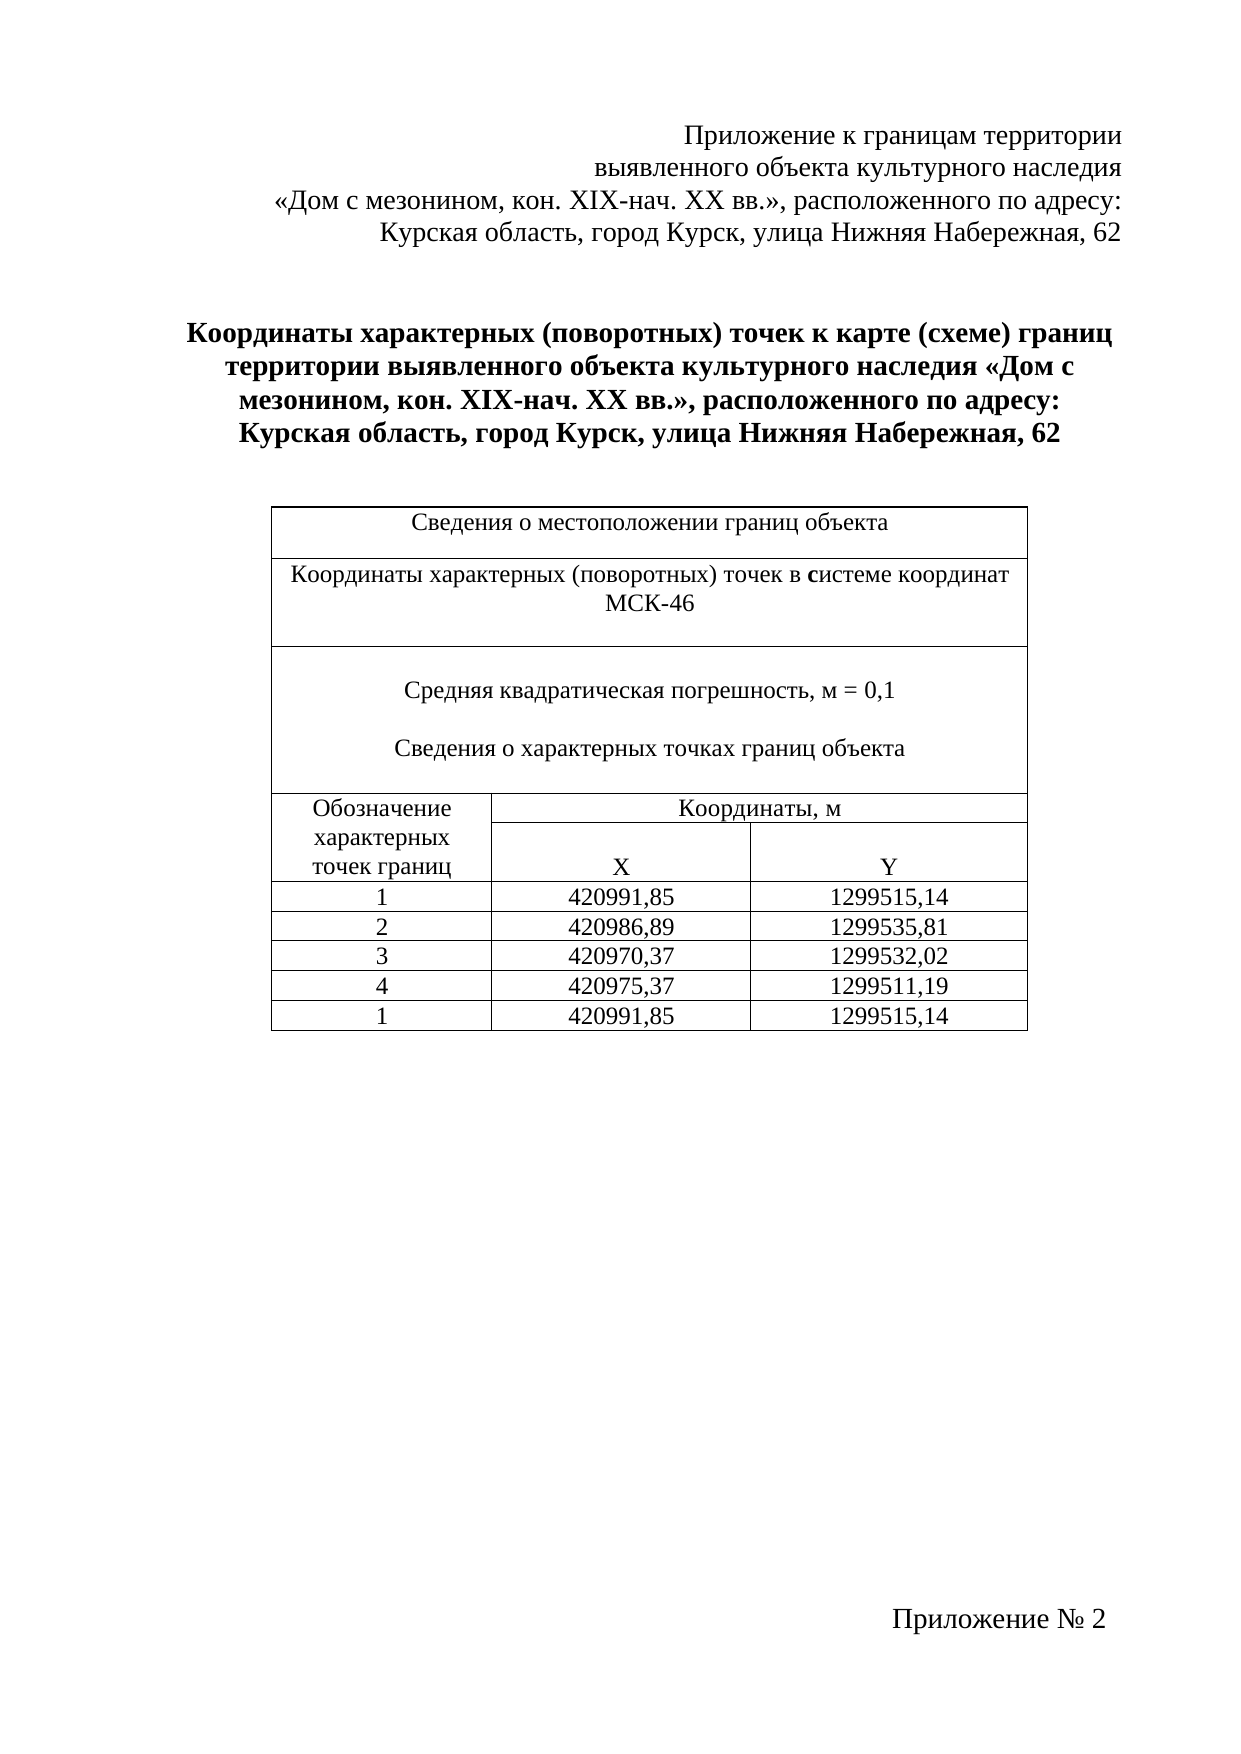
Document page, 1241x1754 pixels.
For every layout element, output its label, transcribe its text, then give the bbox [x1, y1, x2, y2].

table_cell 420975,37 [492, 971, 750, 1000]
text Приложение к границам территории [177, 118, 1122, 151]
text Приложение № 2 [177, 1601, 1122, 1634]
text Курская область, город Курск, улица Нижняя Набережная, 62 [177, 215, 1122, 248]
table_cell 1299511,19 [751, 971, 1027, 1000]
table_cell 1299515,14 [751, 882, 1027, 911]
table_cell 1299532,02 [751, 941, 1027, 970]
text «Дом с мезонином, кон. XIX-нач. XX вв.», расположенного по адресу: [177, 183, 1122, 215]
text Координаты характерных (поворотных) точек к карте (схеме) границ территории выявленного объекта культурного наследия «Дом с мезонином, кон. XIX-нач. XX вв.», расположенного по адресу: [177, 315, 1122, 415]
table_cell Обозначение характерных точек границ [272, 794, 491, 881]
table_cell 420991,85 [492, 1001, 750, 1030]
table_cell 420991,85 [492, 882, 750, 911]
table_cell 1299535,81 [751, 912, 1027, 940]
table_cell 3 [272, 941, 491, 970]
text Курская область, город Курск, улица Нижняя Набережная, 62 [177, 415, 1122, 449]
table_header Сведения о местоположении границ объекта [272, 508, 1027, 558]
table_cell Средняя квадратическая погрешность, м = 0,1 Сведения о характерных точках границ объекта [272, 647, 1027, 792]
table_cell 1299515,14 [751, 1001, 1027, 1030]
table_cell Y [751, 823, 1027, 881]
table_cell X [492, 823, 750, 881]
table_cell 1 [272, 1001, 491, 1030]
table_cell 420970,37 [492, 941, 750, 970]
table_cell 420986,89 [492, 912, 750, 940]
text выявленного объекта культурного наследия [177, 151, 1122, 183]
table_cell 4 [272, 971, 491, 1000]
table_cell 1 [272, 882, 491, 911]
table_cell 2 [272, 912, 491, 940]
table_cell Координаты, м [492, 794, 1027, 822]
table_cell Координаты характерных (поворотных) точек в системе координат МСК-46 [272, 559, 1027, 646]
